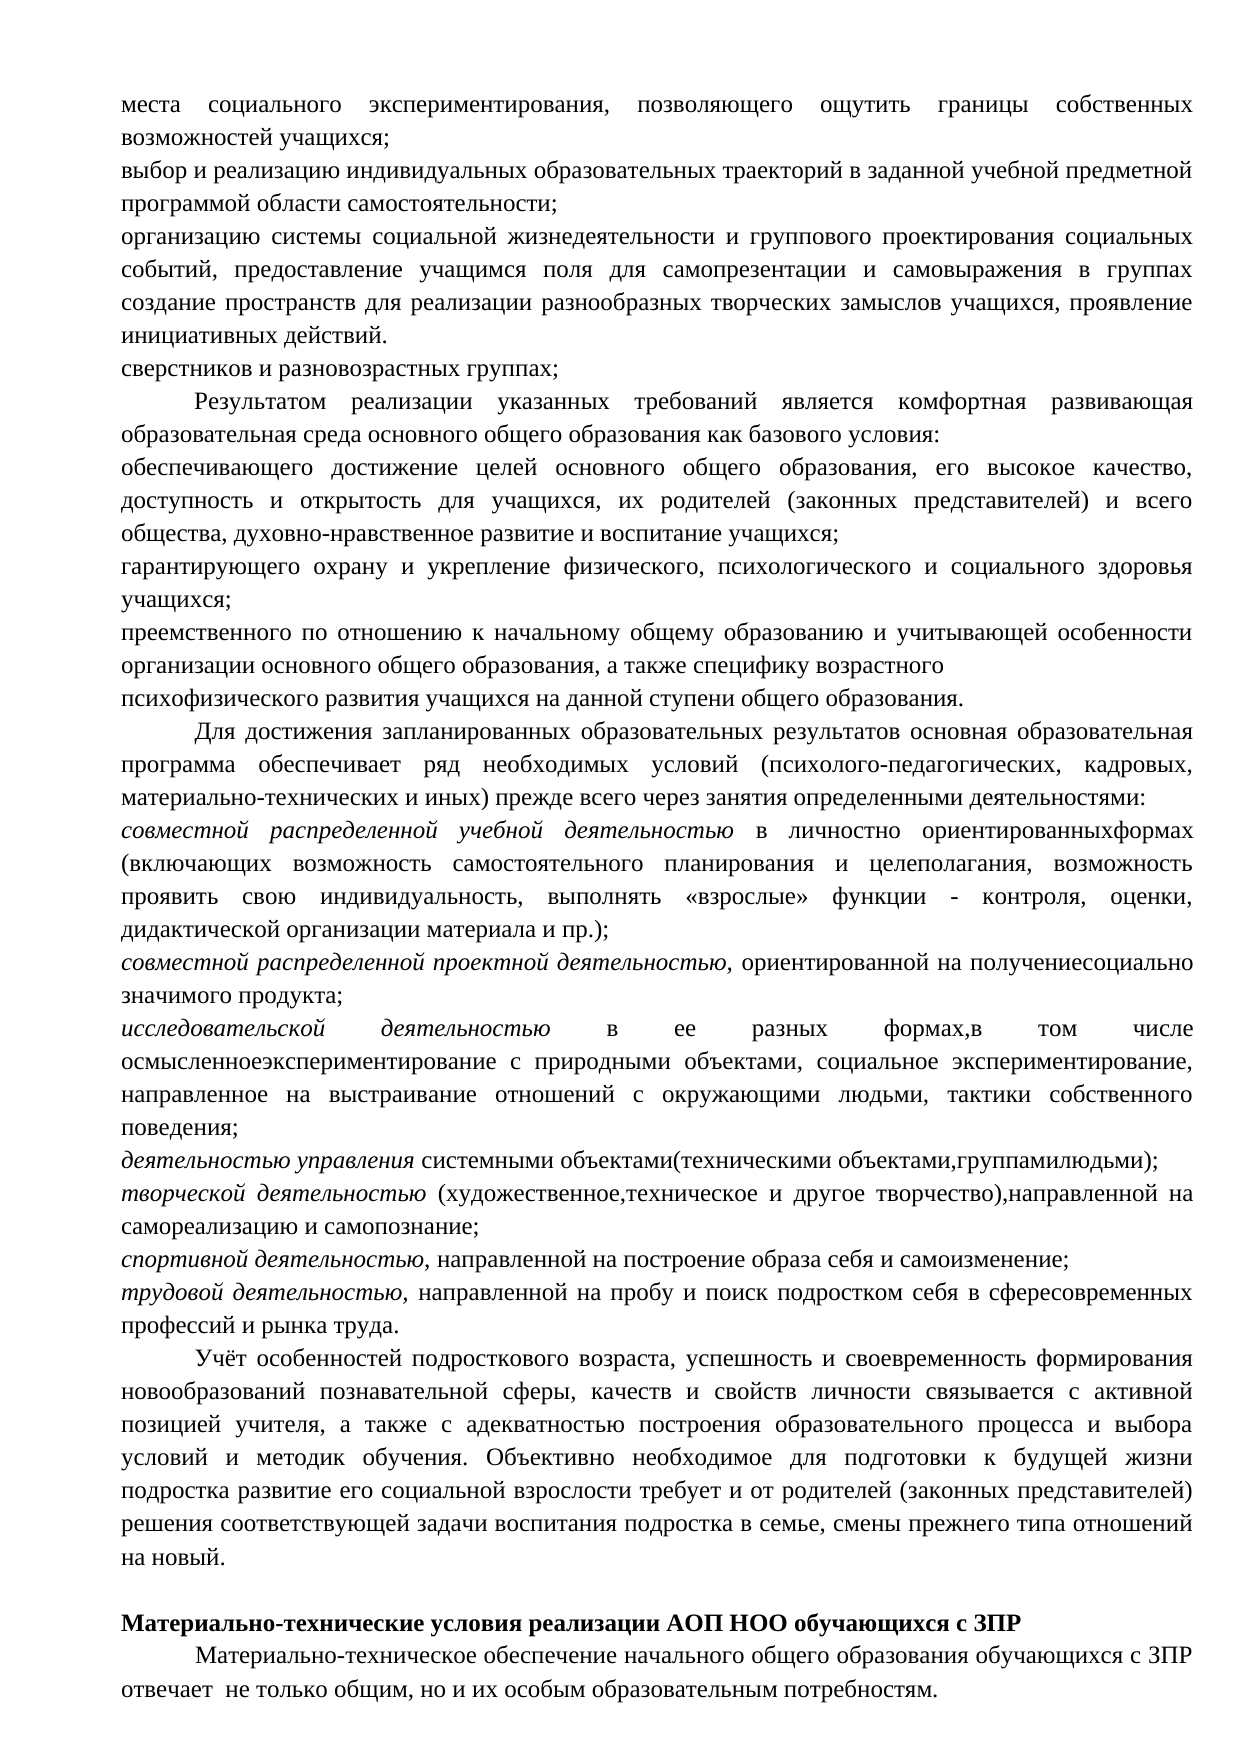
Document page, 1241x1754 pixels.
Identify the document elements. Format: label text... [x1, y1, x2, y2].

text сверстников и разновозрастных группах; [121, 353, 1194, 382]
list совместной распределенной проектной деятельностью, ориентированной на получениесоциально значимого продукта; [83, 947, 1194, 1009]
text Материально-техническое обеспечение начального общего образования обучающихся с ЗПР отвечает не только общим, но и их особым образовательным потребностям. [121, 1641, 1194, 1702]
text обеспечивающего достижение целей основного общего образования, его высокое качество, доступность и открытость для учащихся, их родителей (законных представителей) и всего общества, духовно-нравственное развитие и воспитание учащихся; [121, 452, 1194, 547]
text выбор и реализацию индивидуальных образовательных траекторий в заданной учебной предметной программой области самостоятельности; [121, 155, 1194, 216]
text трудовой деятельностью, направленной на пробу и поиск подростком себя в сфересовременных профессий и рынка труда. [121, 1277, 1194, 1339]
text преемственного по отношению к начальному общему образованию и учитывающей особенности организации основного общего образования, а также специфику возрастного [121, 617, 1194, 679]
text гарантирующего охрану и укрепление физического, психологического и социального здоровья учащихся; [121, 551, 1194, 613]
list исследовательской деятельностью в ее разных формах,в том числе осмысленноеэкспериментирование с природными объектами, социальное экспериментирование, направленное на выстраивание отношений с окружающими людьми, тактики собственного поведения; [83, 1013, 1194, 1141]
text организацию системы социальной жизнедеятельности и группового проектирования социальных событий, предоставление учащимся поля для самопрезентации и самовыражения в группах создание пространств для реализации разнообразных творческих замыслов учащихся, проявление инициативных действий. [121, 221, 1194, 348]
text Для достижения запланированных образовательных результатов основная образовательная программа обеспечивает ряд необходимых условий (психолого-педагогических, кадровых, материально-технических и иных) прежде всего через занятия определенными деятельностями: [121, 716, 1194, 811]
text Учёт особенностей подросткового возраста, успешность и своевременность формирования новообразований познавательной сферы, качеств и свойств личности связывается с активной позицией учителя, а также с адекватностью построения образовательного процесса и выбора условий и методик обучения. Объективно необходимое для подготовки к будущей жизни подростка развитие его социальной взрослости требует и от родителей (законных представителей) решения соответствующей задачи воспитания подростка в семье, смены прежнего типа отношений на новый. [121, 1343, 1194, 1570]
list деятельностью управления системными объектами(техническими объектами,группамилюдьми); [83, 1145, 1194, 1174]
text психофизического развития учащихся на данной ступени общего образования. [121, 683, 1194, 712]
text Результатом реализации указанных требований является комфортная развивающая образовательная среда основного общего образования как базового условия: [121, 386, 1194, 448]
text спортивной деятельностью, направленной на построение образа себя и самоизменение; [121, 1244, 1194, 1273]
list совместной распределенной учебной деятельностью в личностно ориентированныхформах (включающих возможность самостоятельного планирования и целеполагания, возможность проявить свою индивидуальность, выполнять «взрослые» функции - контроля, оценки, дидактической организации материала и пр.); [83, 815, 1194, 943]
text Материально-технические условия реализации АОП НОО обучающихся с ЗПР [121, 1608, 1194, 1636]
text творческой деятельностью (художественное,техническое и другое творчество),направленной на самореализацию и самопознание; [121, 1178, 1194, 1240]
text места социального экспериментирования, позволяющего ощутить границы собственных возможностей учащихся; [121, 89, 1194, 150]
